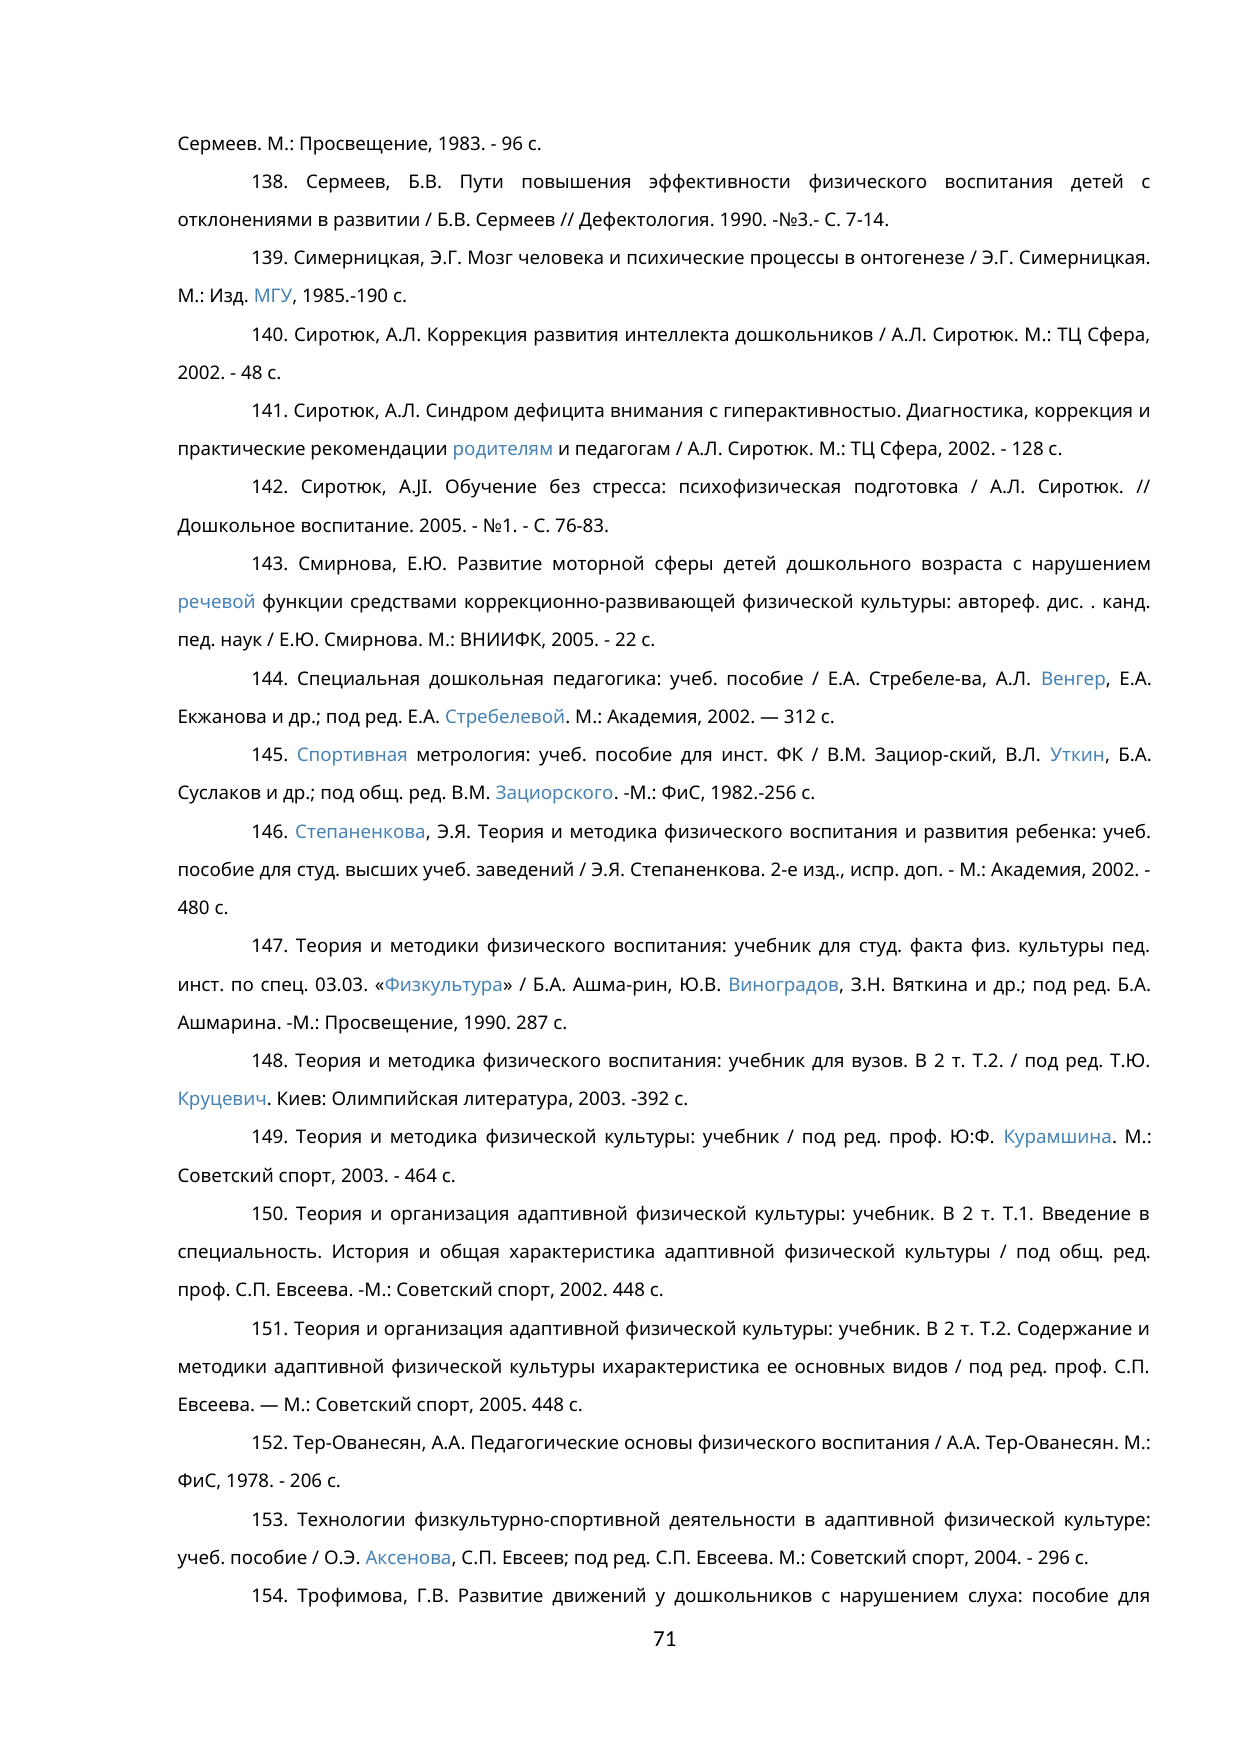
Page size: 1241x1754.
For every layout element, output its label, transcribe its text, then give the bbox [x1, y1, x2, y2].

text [177, 130, 1152, 155]
text 149. Теория и методика физической культуры: учебник / под ред. проф. Ю:Ф. Курамшина. М.: Советский спорт, 2003. - 464 с. [177, 1124, 1152, 1187]
text 138. Сермеев, Б.В. Пути повышения эффективности физического воспитания детей с отклонениями в развитии / Б.В. Сермеев // Дефектология. 1990. -№3.- С. 7-14. [177, 168, 1152, 232]
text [177, 1582, 1152, 1608]
text 147. Теория и методики физического воспитания: учебник для студ. факта физ. культуры пед. инст. по спец. 03.03. «Физкультура» / Б.А. Ашма-рин, Ю.В. Виноградов, З.Н. Вяткина и др.; под ред. Б.А. Ашмарина. -М.: Просвещение, 1990. 287 с. [177, 933, 1152, 1034]
text 145. Спортивная метрология: учеб. пособие для инст. ФК / В.М. Зациор-ский, В.Л. Уткин, Б.А. Суслаков и др.; под общ. ред. В.М. Зациорского. -М.: ФиС, 1982.-256 с. [177, 741, 1152, 805]
text 144. Специальная дошкольная педагогика: учеб. пособие / Е.А. Стребеле-ва, А.Л. Венгер, Е.А. Екжанова и др.; под ред. Е.А. Стребелевой. М.: Академия, 2002. — 312 с. [177, 665, 1152, 729]
text 142. Сиротюк, A.JI. Обучение без стресса: психофизическая подготовка / А.Л. Сиротюк. // Дошкольное воспитание. 2005. - №1. - С. 76-83. [177, 474, 1152, 538]
text 150. Теория и организация адаптивной физической культуры: учебник. В 2 т. Т.1. Введение в специальность. История и общая характеристика адаптивной физической культуры / под общ. ред. проф. С.П. Евсеева. -М.: Советский спорт, 2002. 448 с. [177, 1200, 1152, 1302]
text 139. Симерницкая, Э.Г. Мозг человека и психические процессы в онтогенезе / Э.Г. Симерницкая. М.: Изд. МГУ, 1985.-190 с. [177, 244, 1152, 308]
text 143. Смирнова, Е.Ю. Развитие моторной сферы детей дошкольного возраста с нарушением речевой функции средствами коррекционно-развивающей физической культуры: автореф. дис. . канд. пед. наук / Е.Ю. Смирнова. М.: ВНИИФК, 2005. - 22 с. [177, 550, 1152, 652]
text 140. Сиротюк, А.Л. Коррекция развития интеллекта дошкольников / А.Л. Сиротюк. М.: ТЦ Сфера, 2002. - 48 с. [177, 321, 1152, 385]
text 146. Степаненкова, Э.Я. Теория и методика физического воспитания и развития ребенка: учеб. пособие для студ. высших учеб. заведений / Э.Я. Степаненкова. 2-е изд., испр. доп. - М.: Академия, 2002. - 480 с. [177, 818, 1152, 920]
text 153. Технологии физкультурно-спортивной деятельности в адаптивной физической культуре: учеб. пособие / О.Э. Аксенова, С.П. Евсеев; под ред. С.П. Евсеева. М.: Советский спорт, 2004. - 296 с. [177, 1506, 1152, 1570]
text 148. Теория и методика физического воспитания: учебник для вузов. В 2 т. Т.2. / под ред. Т.Ю. Круцевич. Киев: Олимпийская литература, 2003. -392 с. [177, 1047, 1152, 1111]
text 141. Сиротюк, А.Л. Синдром дефицита внимания с гиперактивностыо. Диагностика, коррекция и практические рекомендации родителям и педагогам / А.Л. Сиротюк. М.: ТЦ Сфера, 2002. - 128 с. [177, 397, 1152, 461]
text 151. Теория и организация адаптивной физической культуры: учебник. В 2 т. Т.2. Содержание и методики адаптивной физической культуры ихарактеристика ее основных видов / под ред. проф. С.П. Евсеева. — М.: Советский спорт, 2005. 448 с. [177, 1315, 1152, 1417]
text 152. Тер-Ованесян, A.A. Педагогические основы физического воспитания / A.A. Тер-Ованесян. М.: ФиС, 1978. - 206 с. [177, 1429, 1152, 1493]
